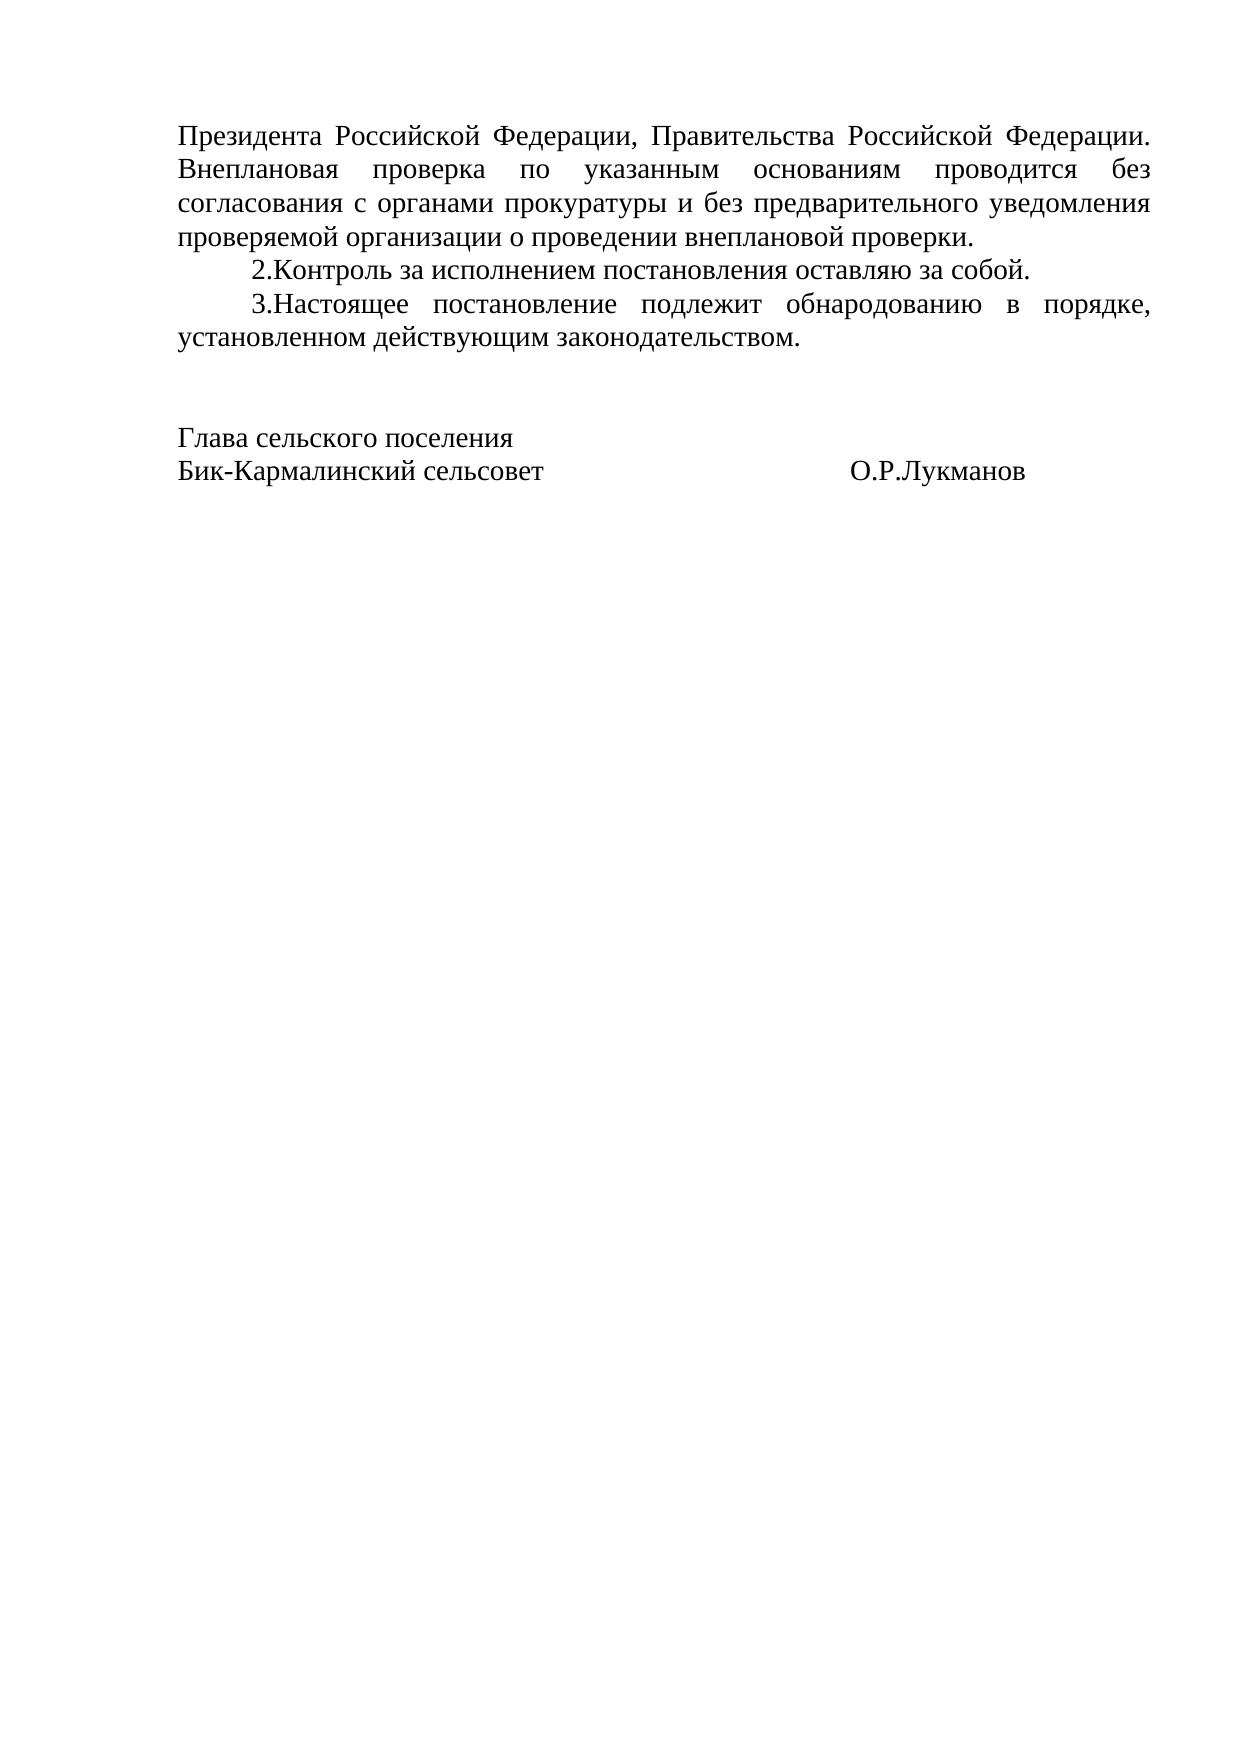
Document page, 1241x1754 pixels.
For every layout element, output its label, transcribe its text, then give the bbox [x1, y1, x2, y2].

text Бик-Кармалинский сельсовет О.Р.Лукманов [177, 453, 1152, 487]
text Глава сельского поселения [177, 420, 1152, 453]
text 2.Контроль за исполнением постановления оставляю за собой. [177, 252, 1152, 286]
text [177, 118, 1152, 252]
text 3.Настоящее постановление подлежит обнародованию в порядке, установленном действующим законодательством. [177, 286, 1152, 353]
